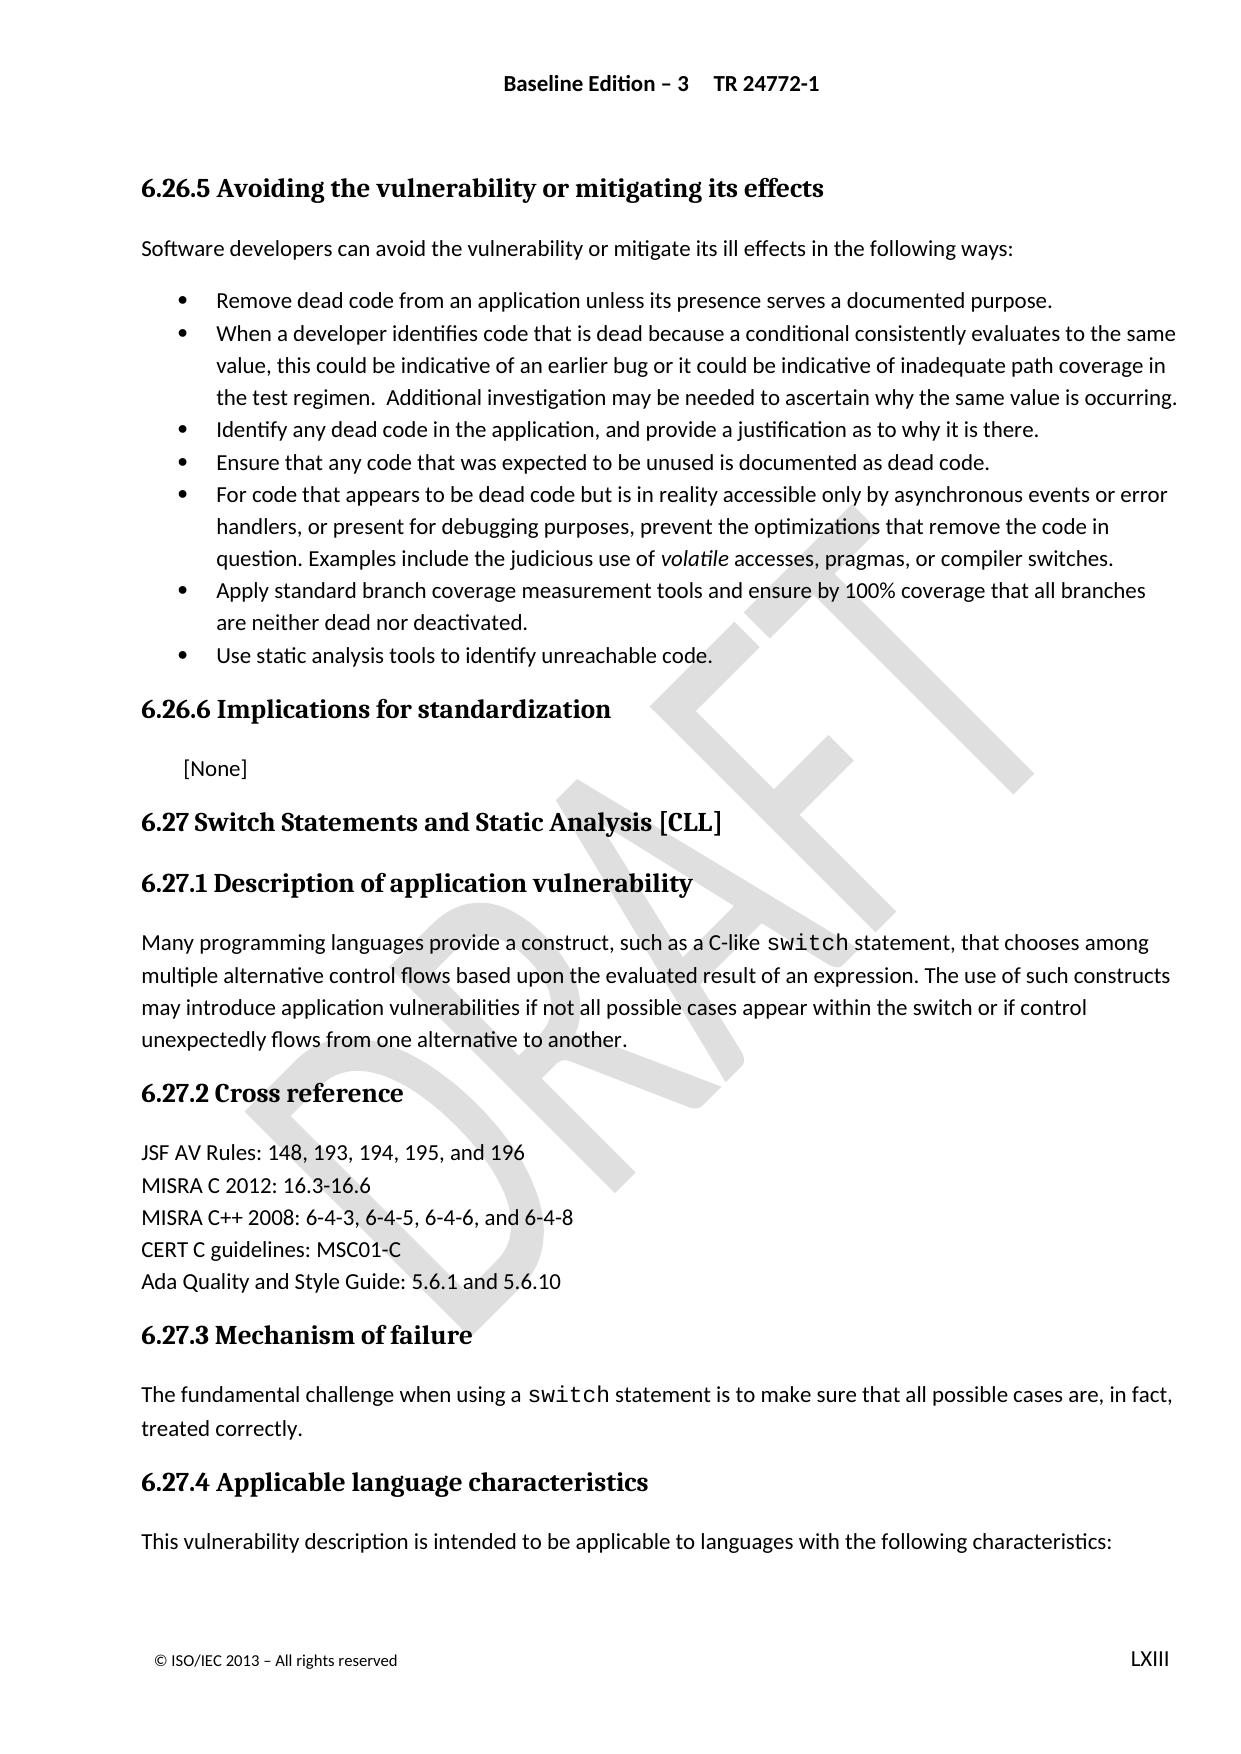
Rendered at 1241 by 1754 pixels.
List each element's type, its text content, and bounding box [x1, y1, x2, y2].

subtitle 6.26.5 Avoiding the vulnerability or mitigating its effects [141, 173, 1182, 205]
text JSF AV Rules: 148, 193, 194, 195, and 196 [141, 1138, 1182, 1167]
subtitle 6.27.3 Mechanism of failure [141, 1320, 1182, 1351]
list When a developer identifies code that is dead because a conditional consistently evaluates to the same value, this could be indicative of an earlier bug or it could be indicative of inadequate path coverage in the test regimen. Additional investigation may be needed to ascertain why the same value is occurring. [178, 319, 1182, 411]
text The fundamental challenge when using a switch statement is to make sure that all possible cases are, in fact, treated correctly. [141, 1380, 1182, 1442]
list For code that appears to be dead code but is in reality accessible only by asynchronous events or error handlers, or present for debugging purposes, prevent the optimizations that remove the code in question. Examples include the judicious use of volatile accesses, pragmas, or compiler switches. [178, 480, 1182, 572]
subtitle 6.27.1 Description of application vulnerability [141, 868, 1182, 899]
text [None] [183, 754, 1182, 782]
subtitle 6.27.2 Cross reference [141, 1078, 1182, 1109]
list Ensure that any code that was expected to be unused is documented as dead code. [178, 448, 1182, 476]
subtitle 6.27.4 Applicable language characteristics [141, 1467, 1182, 1498]
text This vulnerability description is intended to be applicable to languages with the following characteristics: [141, 1527, 1182, 1555]
list Apply standard branch coverage measurement tools and ensure by 100% coverage that all branches are neither dead nor deactivated. [178, 576, 1182, 637]
subtitle 6.26.6 Implications for standardization [141, 694, 1182, 725]
list Identify any dead code in the application, and provide a justification as to why it is there. [178, 415, 1182, 443]
text MISRA C++ 2008: 6-4-3, 6-4-5, 6-4-6, and 6-4-8 CERT C guidelines: MSC01-C [141, 1203, 1182, 1263]
list Remove dead code from an application unless its presence serves a documented purpose. [178, 287, 1182, 315]
text Software developers can avoid the vulnerability or mitigate its ill effects in the following ways: [141, 234, 1182, 262]
text MISRA C 2012: 16.3-16.6 [141, 1171, 1182, 1199]
list Use static analysis tools to identify unreachable code. [178, 641, 1182, 669]
subtitle 6.27 Switch Statements and Static Analysis [CLL] [141, 807, 1182, 838]
text Many programming languages provide a construct, such as a C-like switch statement, that chooses among multiple alternative control flows based upon the evaluated result of an expression. The use of such constructs may introduce application vulnerabilities if not all possible cases appear within the switch or if control unexpectedly flows from one alternative to another. [141, 928, 1182, 1053]
text Ada Quality and Style Guide: 5.6.1 and 5.6.10 [141, 1267, 1182, 1295]
